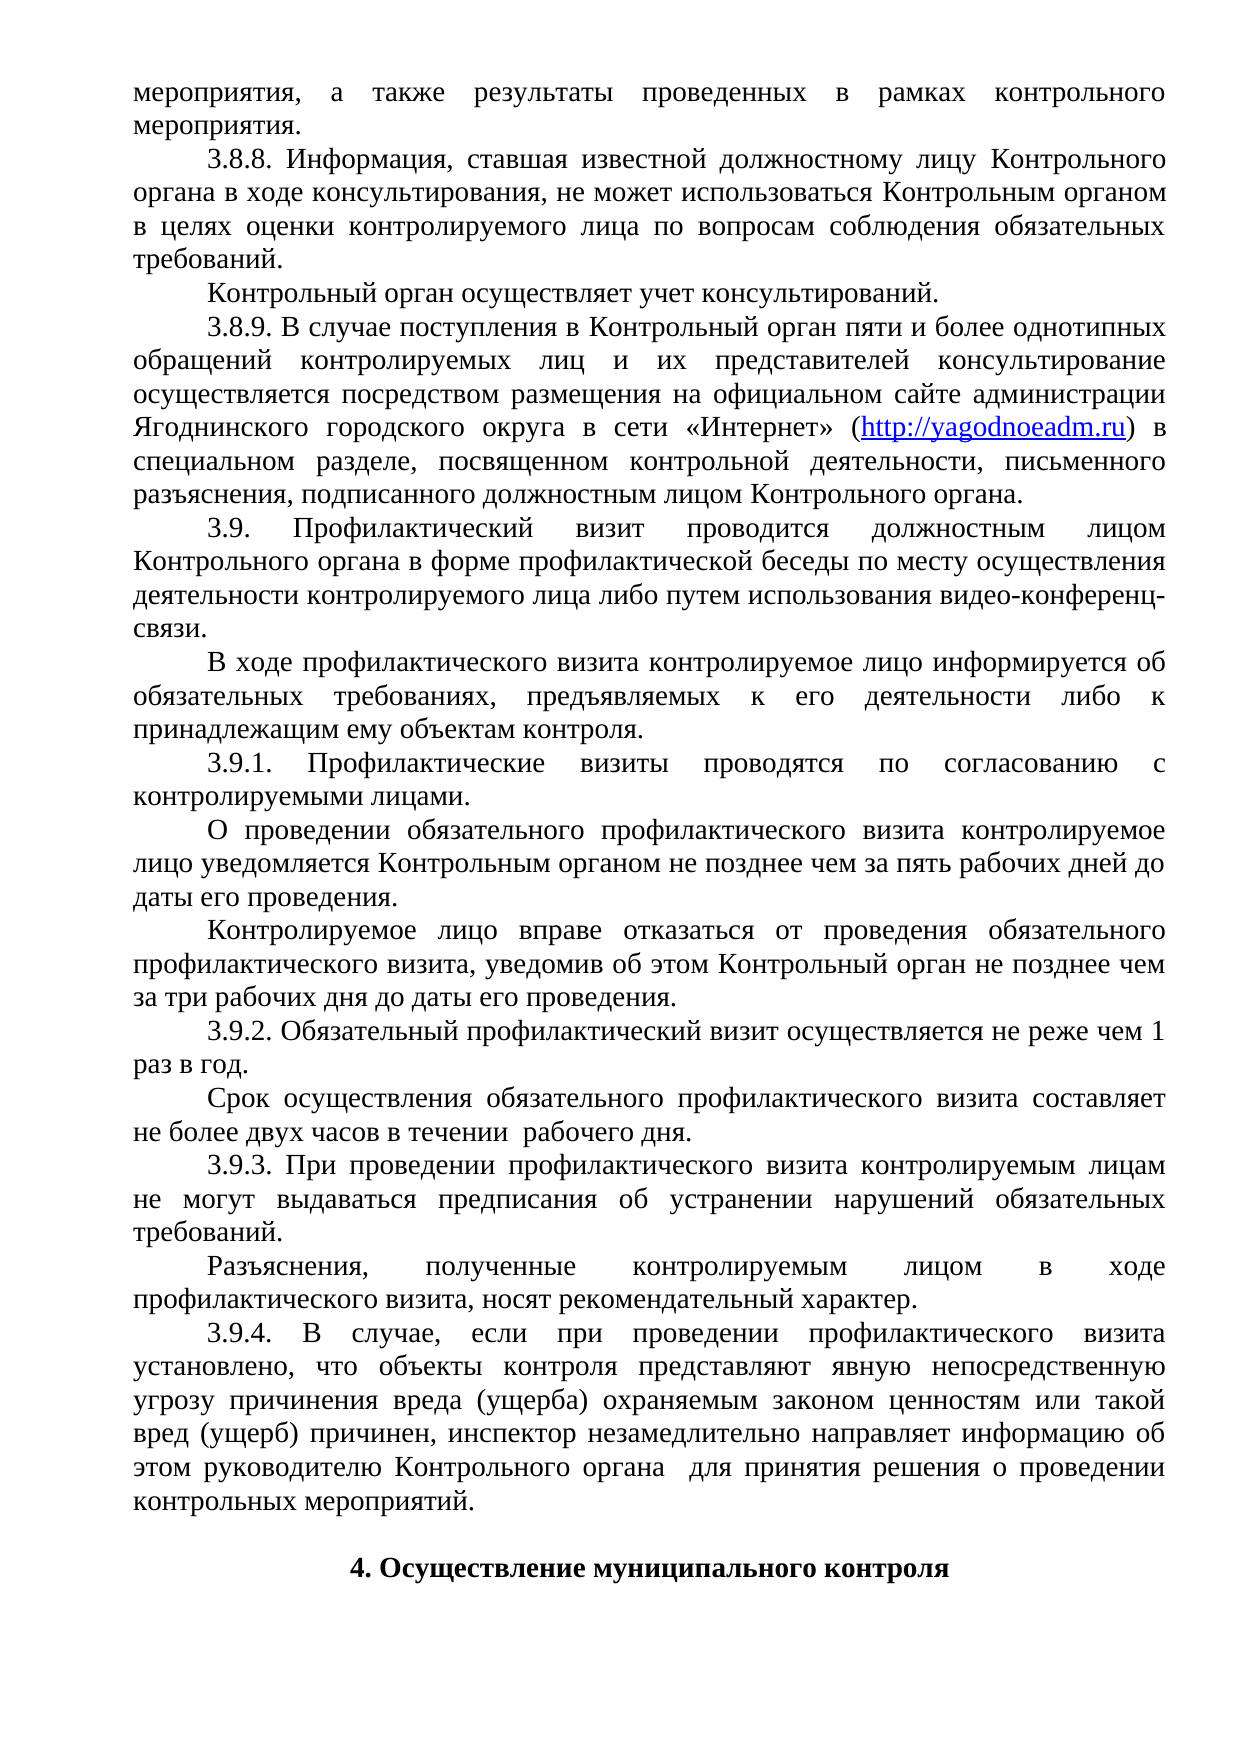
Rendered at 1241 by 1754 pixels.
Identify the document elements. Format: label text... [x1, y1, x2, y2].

text Контролируемое лицо вправе отказаться от проведения обязательного профилактического визита, уведомив об этом Контрольный орган не позднее чем за три рабочих дня до даты его проведения. [133, 912, 1167, 1013]
text 3.9.1. Профилактические визиты проводятся по согласованию с контролируемыми лицами. [133, 745, 1167, 812]
text 3.8.8. Информация, ставшая известной должностному лицу Контрольного органа в ходе консультирования, не может использоваться Контрольным органом в целях оценки контролируемого лица по вопросам соблюдения обязательных требований. [133, 141, 1167, 275]
text 3.8.9. В случае поступления в Контрольный орган пяти и более однотипных обращений контролируемых лиц и их представителей консультирование осуществляется посредством размещения на официальном сайте администрации Ягоднинского городского округа в сети «Интернет» (http://yagodnoeadm.ru) в специальном разделе, посвященном контрольной деятельности, письменного разъяснения, подписанного должностным лицом Контрольного органа. [133, 309, 1167, 510]
text Контрольный орган осуществляет учет консультирований. [133, 275, 1167, 309]
text 3.9.3. При проведении профилактического визита контролируемым лицам не могут выдаваться предписания об устранении нарушений обязательных требований. [133, 1147, 1167, 1248]
text 3.9.2. Обязательный профилактический визит осуществляется не реже чем 1 раз в год. [133, 1013, 1167, 1080]
text О проведении обязательного профилактического визита контролируемое лицо уведомляется Контрольным органом не позднее чем за пять рабочих дней до даты его проведения. [133, 812, 1167, 912]
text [133, 74, 1167, 141]
text 3.9. Профилактический визит проводится должностным лицом Контрольного органа в форме профилактической беседы по месту осуществления деятельности контролируемого лица либо путем использования видео-конференц-связи. [133, 510, 1167, 644]
text 3.9.4. В случае, если при проведении профилактического визита установлено, что объекты контроля представляют явную непосредственную угрозу причинения вреда (ущерба) охраняемым законом ценностям или такой вред (ущерб) причинен, инспектор незамедлительно направляет информацию об этом руководителю Контрольного органа для принятия решения о проведении контрольных мероприятий. [133, 1315, 1167, 1516]
text В ходе профилактического визита контролируемое лицо информируется об обязательных требованиях, предъявляемых к его деятельности либо к принадлежащим ему объектам контроля. [133, 644, 1167, 745]
text 4. Осуществление муниципального контроля [133, 1550, 1167, 1583]
text Разъяснения, полученные контролируемым лицом в ходе профилактического визита, носят рекомендательный характер. [133, 1248, 1167, 1315]
text Срок осуществления обязательного профилактического визита составляет не более двух часов в течении рабочего дня. [133, 1080, 1167, 1147]
